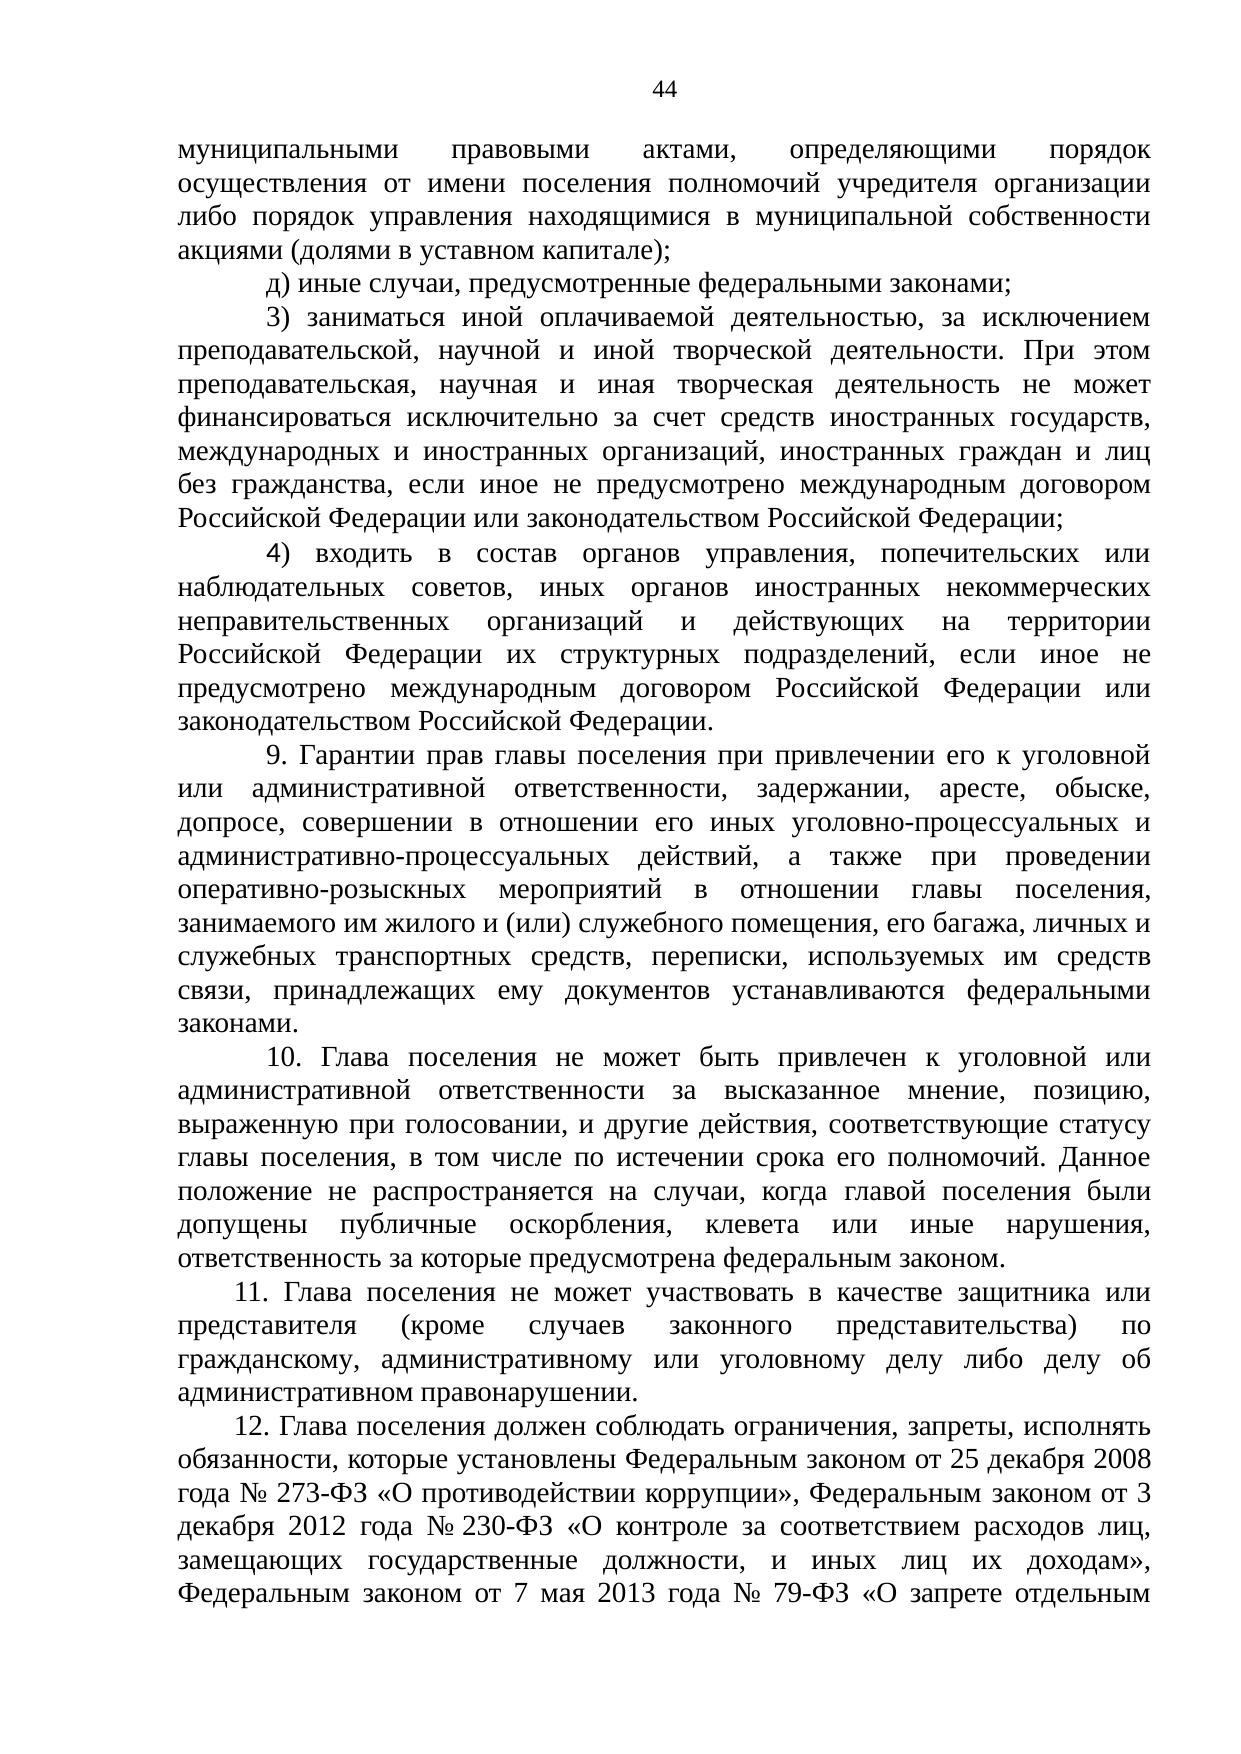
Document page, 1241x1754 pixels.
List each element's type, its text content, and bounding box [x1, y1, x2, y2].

text 10. Глава поселения не может быть привлечен к уголовной или административной ответственности за высказанное мнение, позицию, выраженную при голосовании, и другие действия, соответствующие статусу главы поселения, в том числе по истечении срока его полномочий. Данное положение не распространяется на случаи, когда главой поселения были допущены публичные оскорбления, клевета или иные нарушения, ответственность за которые предусмотрена федеральным законом. [177, 1039, 1152, 1274]
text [177, 1408, 1152, 1609]
text 3) заниматься иной оплачиваемой деятельностью, за исключением преподавательской, научной и иной творческой деятельности. При этом преподавательская, научная и иная творческая деятельность не может финансироваться исключительно за счет средств иностранных государств, международных и иностранных организаций, иностранных граждан и лиц без гражданства, если иное не предусмотрено международным договором Российской Федерации или законодательством Российской Федерации; [177, 299, 1152, 534]
text 11. Глава поселения не может участвовать в качестве защитника или представителя (кроме случаев законного представительства) по гражданскому, административному или уголовному делу либо делу об административном правонарушении. [177, 1274, 1152, 1408]
text д) иные случаи, предусмотренные федеральными законами; [177, 265, 1152, 299]
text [177, 131, 1152, 265]
text 9. Гарантии прав главы поселения при привлечении его к уголовной или административной ответственности, задержании, аресте, обыске, допросе, совершении в отношении его иных уголовно-процессуальных и административно-процессуальных действий, а также при проведении оперативно-розыскных мероприятий в отношении главы поселения, занимаемого им жилого и (или) служебного помещения, его багажа, личных и служебных транспортных средств, переписки, используемых им средств связи, принадлежащих ему документов устанавливаются федеральными законами. [177, 737, 1152, 1039]
text 4) входить в состав органов управления, попечительских или наблюдательных советов, иных органов иностранных некоммерческих неправительственных организаций и действующих на территории Российской Федерации их структурных подразделений, если иное не предусмотрено международным договором Российской Федерации или законодательством Российской Федерации. [177, 534, 1152, 737]
